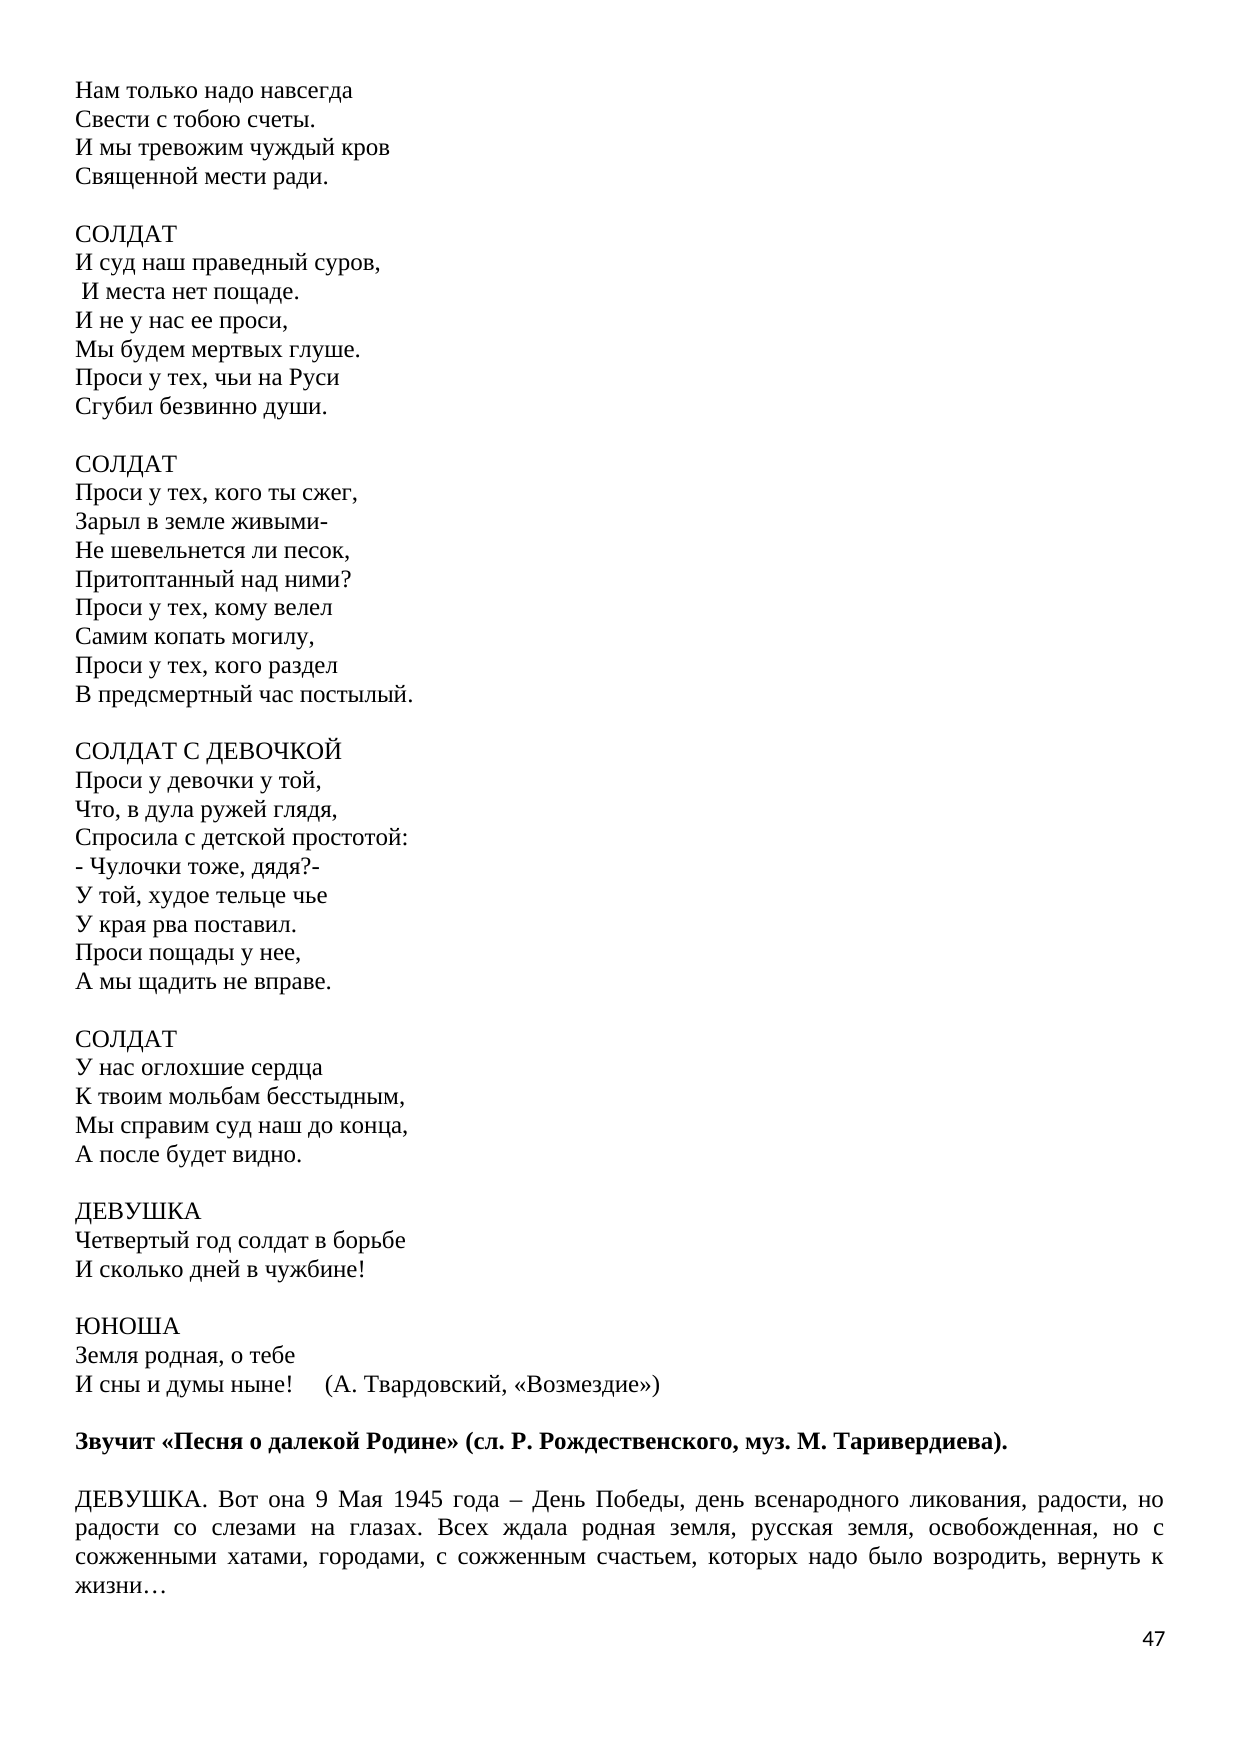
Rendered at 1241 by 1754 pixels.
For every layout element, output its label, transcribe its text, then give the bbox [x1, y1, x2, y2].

text Сгубил безвинно души. [75, 391, 1165, 420]
text Спросила с детской простотой: [75, 822, 1165, 851]
text К твоим мольбам бесстыдным, [75, 1081, 1165, 1110]
text Мы будем мертвых глуше. [75, 334, 1165, 362]
text Земля родная, о тебе [75, 1340, 1165, 1369]
text Мы справим суд наш до конца, [75, 1110, 1165, 1139]
text Что, в дула ружей глядя, [75, 794, 1165, 822]
text Проси у тех, кого раздел [75, 650, 1165, 679]
text - Чулочки тоже, дядя?- [75, 851, 1165, 880]
text Проси у девочки у той, [75, 765, 1165, 794]
text ДЕВУШКА. Вот она 9 Мая 1945 года – День Победы, день всенародного ликования, радости, но радости со слезами на глазах. Всех ждала родная земля, русская земля, освобожденная, но с сожженными хатами, городами, с сожженным счастьем, которых надо было возродить, вернуть к жизни… [75, 1484, 1165, 1599]
text И сны и думы ныне! (А. Твардовский, «Возмездие») [75, 1369, 1165, 1397]
text И сколько дней в чужбине! [75, 1254, 1165, 1282]
text ЮНОША [75, 1311, 1165, 1340]
text В предсмертный час постылый. [75, 679, 1165, 707]
text У той, худое тельце чье [75, 880, 1165, 909]
text СОЛДАТ [75, 219, 1165, 247]
text Не шевельнется ли песок, [75, 535, 1165, 564]
text Проси пощады у нее, [75, 937, 1165, 966]
text Проси у тех, кому велел [75, 592, 1165, 621]
text Звучит «Песня о далекой Родине» (сл. Р. Рождественского, муз. М. Таривердиева). [75, 1426, 1165, 1455]
text И мы тревожим чуждый кров [75, 132, 1165, 161]
text Зарыл в земле живыми- [75, 506, 1165, 535]
text И не у нас ее проси, [75, 305, 1165, 334]
text И места нет пощаде. [75, 276, 1165, 305]
text СОЛДАТ С ДЕВОЧКОЙ [75, 736, 1165, 765]
text ДЕВУШКА [75, 1196, 1165, 1225]
text И суд наш праведный суров, [75, 247, 1165, 276]
text СОЛДАТ [75, 449, 1165, 477]
text Притоптанный над ними? [75, 564, 1165, 592]
text СОЛДАТ [75, 1024, 1165, 1052]
text У нас оглохшие сердца [75, 1052, 1165, 1081]
text У края рва поставил. [75, 909, 1165, 937]
text Самим копать могилу, [75, 621, 1165, 650]
text Священной мести ради. [75, 161, 1165, 190]
text А после будет видно. [75, 1139, 1165, 1167]
text Нам только надо навсегда [75, 75, 1165, 104]
text Свести с тобою счеты. [75, 104, 1165, 132]
text Проси у тех, кого ты сжег, [75, 477, 1165, 506]
text А мы щадить не вправе. [75, 966, 1165, 995]
text Четвертый год солдат в борьбе [75, 1225, 1165, 1254]
text Проси у тех, чьи на Руси [75, 362, 1165, 391]
